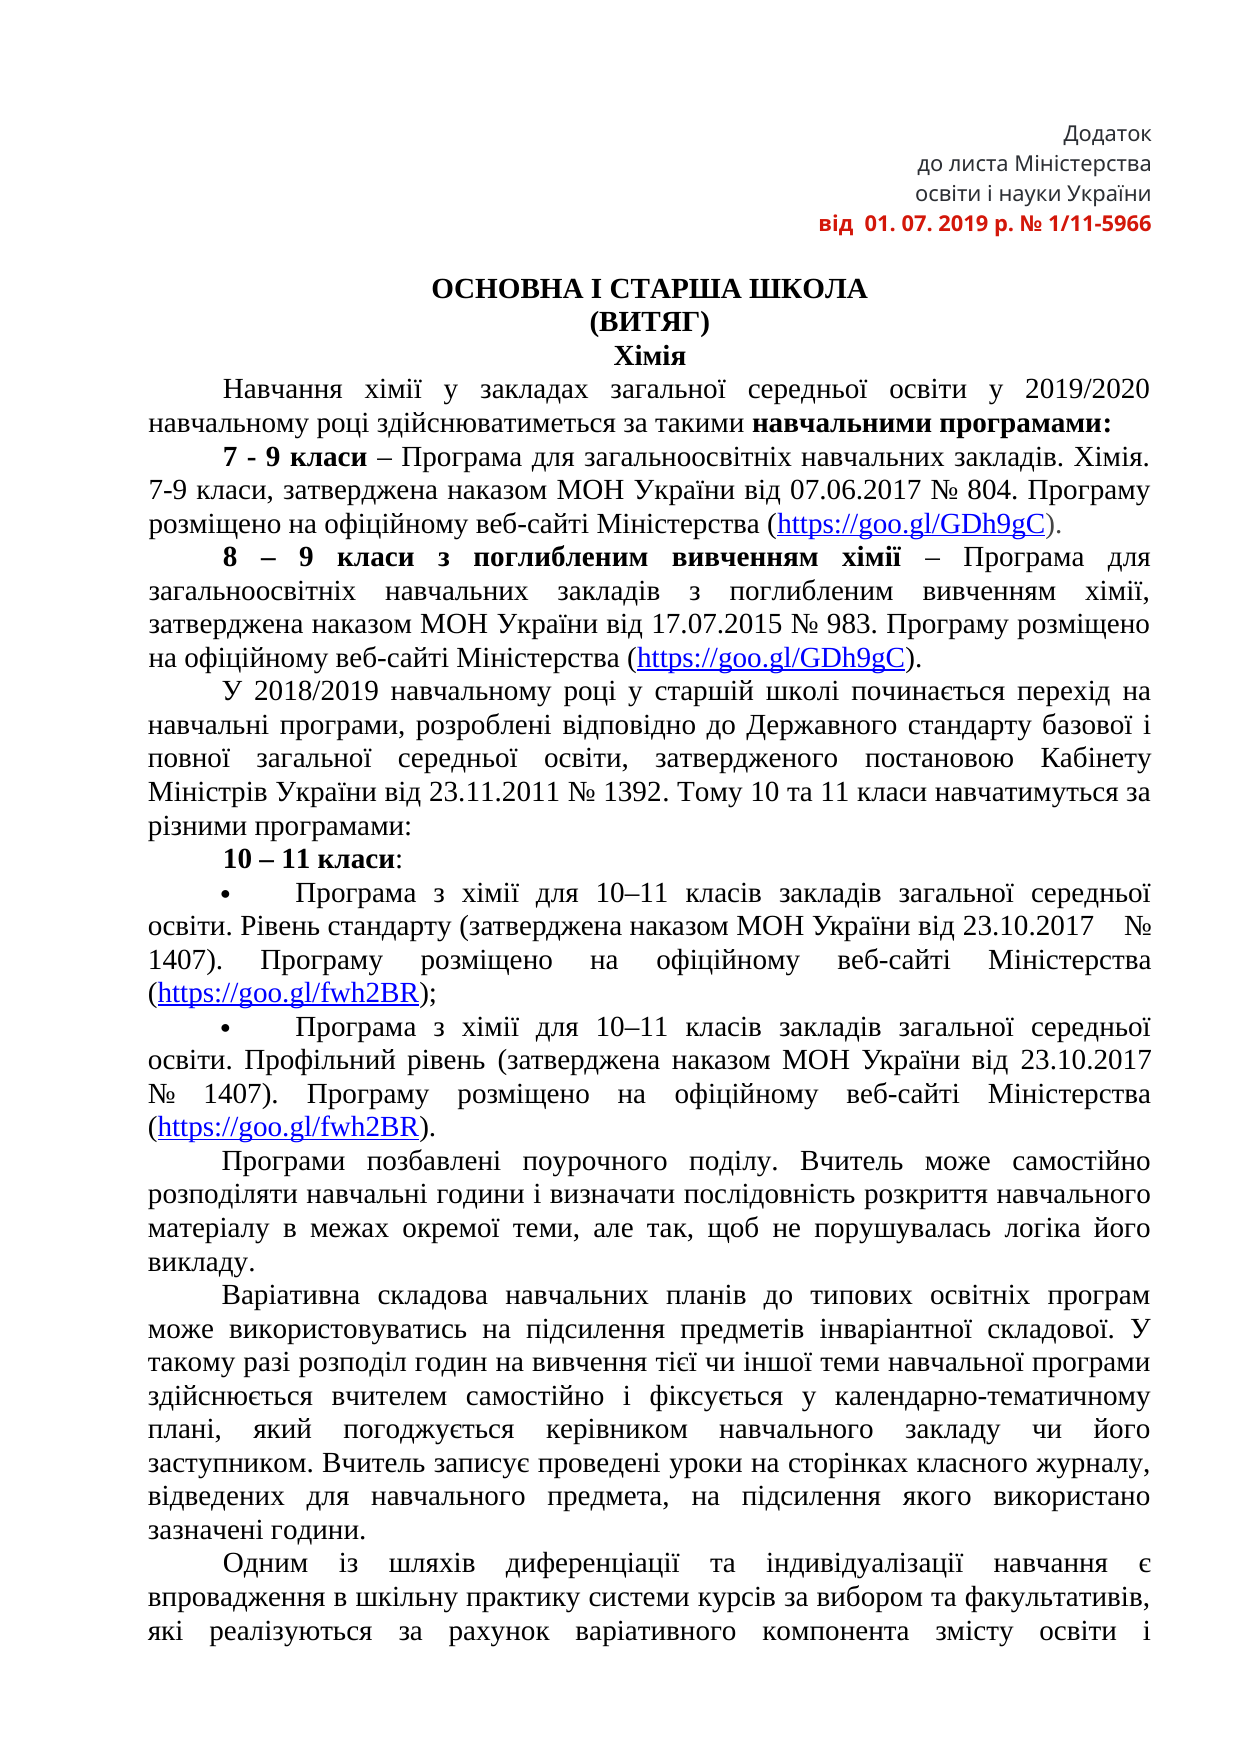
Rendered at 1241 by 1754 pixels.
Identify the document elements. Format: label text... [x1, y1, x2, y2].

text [148, 1546, 1152, 1646]
text Додаток до листа Міністерства освіти і науки України від 01. 07. 2019 р. № 1/11-5966 [148, 118, 1063, 237]
text 7 - 9 класи – Програма для загальноосвітніх навчальних закладів. Хімія. 7-9 класи, затверджена наказом МОН України від 07.06.2017 № 804. Програму розміщено на офіційному веб-сайті Міністерства (https://goo.gl/GDh9gC). [148, 439, 1151, 539]
text ОСНОВНА І СТАРША ШКОЛА [148, 271, 1152, 304]
list Програма з хімії для 10–11 класів закладів загальної середньої освіти. Профільний рівень (затверджена наказом МОН України від 23.10.2017 № 1407). Програму розміщено на офіційному веб-сайті Міністерства (https://goo.gl/fwh2BR). [148, 1009, 1152, 1143]
text (ВИТЯГ) [148, 304, 1152, 338]
text У 2018/2019 навчальному році у старшій школі починається перехід на навчальні програми, розроблені відповідно до Державного стандарту базової і повної загальної середньої освіти, затвердженого постановою Кабінету Міністрів України від 23.11.2011 № 1392. Тому 10 та 11 класи навчатимуться за різними програмами: [148, 673, 1152, 841]
text Хімія [148, 338, 1152, 372]
text Варіативна складова навчальних планів до типових освітніх програм може використовуватись на підсилення предметів інваріантної складової. У такому разі розподіл годин на вивчення тієї чи іншої теми навчальної програми здійснюється вчителем самостійно і фіксується у календарно-тематичному плані, який погоджується керівником навчального закладу чи його заступником. Вчитель записує проведені уроки на сторінках класного журналу, відведених для навчального предмета, на підсилення якого використано зазначені години. [148, 1277, 1152, 1546]
text Програми позбавлені поурочного поділу. Вчитель може самостійно розподіляти навчальні години і визначати послідовність розкриття навчального матеріалу в межах окремої теми, але так, щоб не порушувалась логіка його викладу. [148, 1143, 1152, 1277]
list Програма з хімії для 10–11 класів закладів загальної середньої освіти. Рівень стандарту (затверджена наказом МОН України від 23.10.2017 № 1407). Програму розміщено на офіційному веб-сайті Міністерства (https://goo.gl/fwh2BR); [148, 875, 1152, 1009]
text 8 – 9 класи з поглибленим вивченням хімії – Програма для загальноосвітніх навчальних закладів з поглибленим вивченням хімії, затверджена наказом МОН України від 17.07.2015 № 983. Програму розміщено на офіційному веб-сайті Міністерства (https://goo.gl/GDh9gC). [148, 539, 1151, 673]
text Навчання хімії у закладах загальної середньої освіти у 2019/2020 навчальному році здійснюватиметься за такими навчальними програмами: [148, 372, 1151, 439]
text 10 – 11 класи: [148, 841, 1151, 875]
